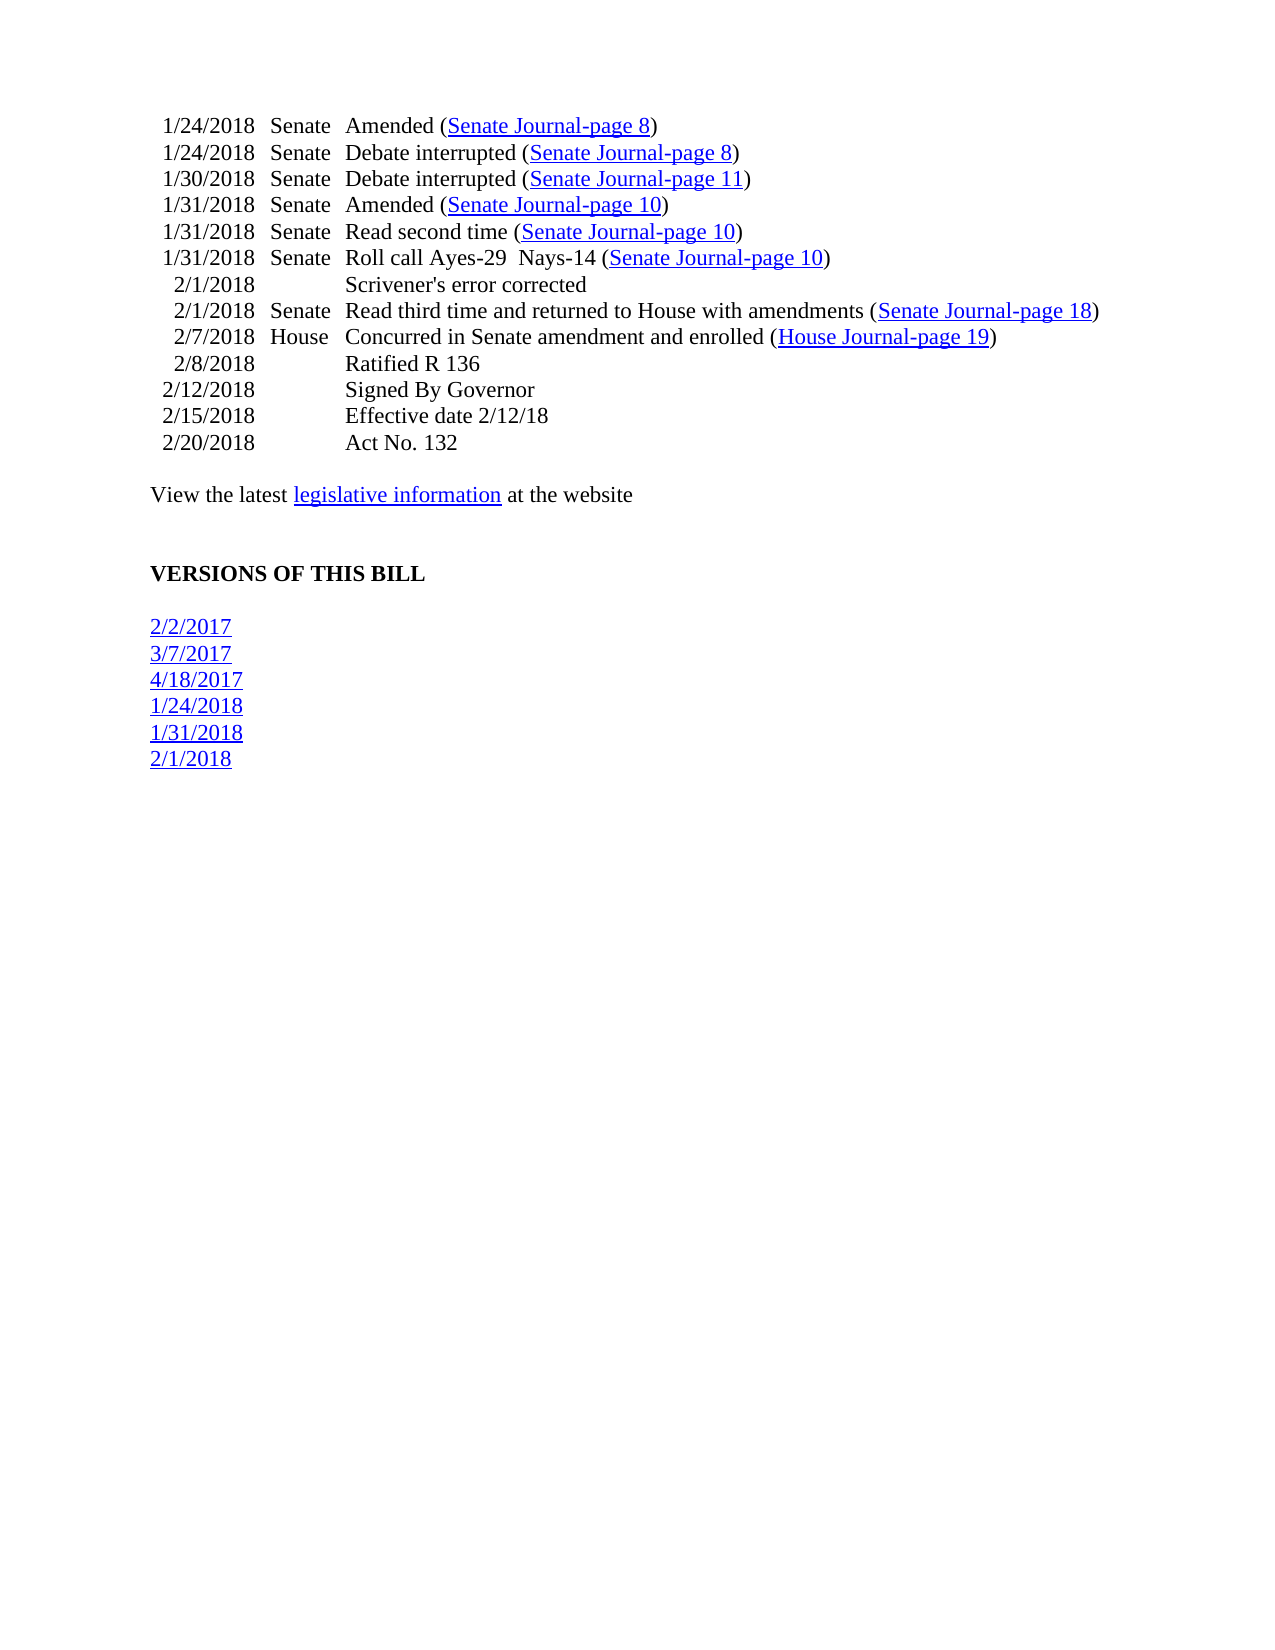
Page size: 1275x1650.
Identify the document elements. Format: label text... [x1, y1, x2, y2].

text 1/31/2018 Senate Read second time (Senate Journal-page 10) [150, 218, 1125, 244]
text 2/12/2018 Signed By Governor [150, 376, 1125, 402]
text 2/7/2018 House Concurred in Senate amendment and enrolled (House Journal-page 19) [150, 323, 1125, 350]
text 2/1/2018 Senate Read third time and returned to House with amendments (Senate Journal-page 18) [150, 297, 1125, 323]
text 2/1/2018 [150, 745, 1125, 771]
text View the latest legislative information at the website [150, 481, 1125, 508]
text 1/24/2018 Senate Debate interrupted (Senate Journal-page 8) [150, 139, 1125, 165]
text 1/31/2018 Senate Roll call Ayes-29 Nays-14 (Senate Journal-page 10) [150, 244, 1125, 271]
text 1/31/2018 Senate Amended (Senate Journal-page 10) [150, 192, 1125, 218]
text 2/15/2018 Effective date 2/12/18 [150, 402, 1125, 429]
text 1/24/2018 [150, 692, 1125, 719]
text 1/30/2018 Senate Debate interrupted (Senate Journal-page 11) [150, 165, 1125, 192]
text 3/7/2017 [150, 639, 1125, 666]
text 4/18/2017 [150, 666, 1125, 692]
text VERSIONS OF THIS BILL [150, 561, 1125, 587]
text 2/8/2018 Ratified R 136 [150, 350, 1125, 376]
text 1/31/2018 [150, 719, 1125, 745]
text 1/24/2018 Senate Amended (Senate Journal-page 8) [150, 112, 1125, 139]
text 2/2/2017 [150, 613, 1125, 639]
text 2/1/2018 Scrivener's error corrected [150, 271, 1125, 297]
text 2/20/2018 Act No. 132 [150, 429, 1125, 455]
